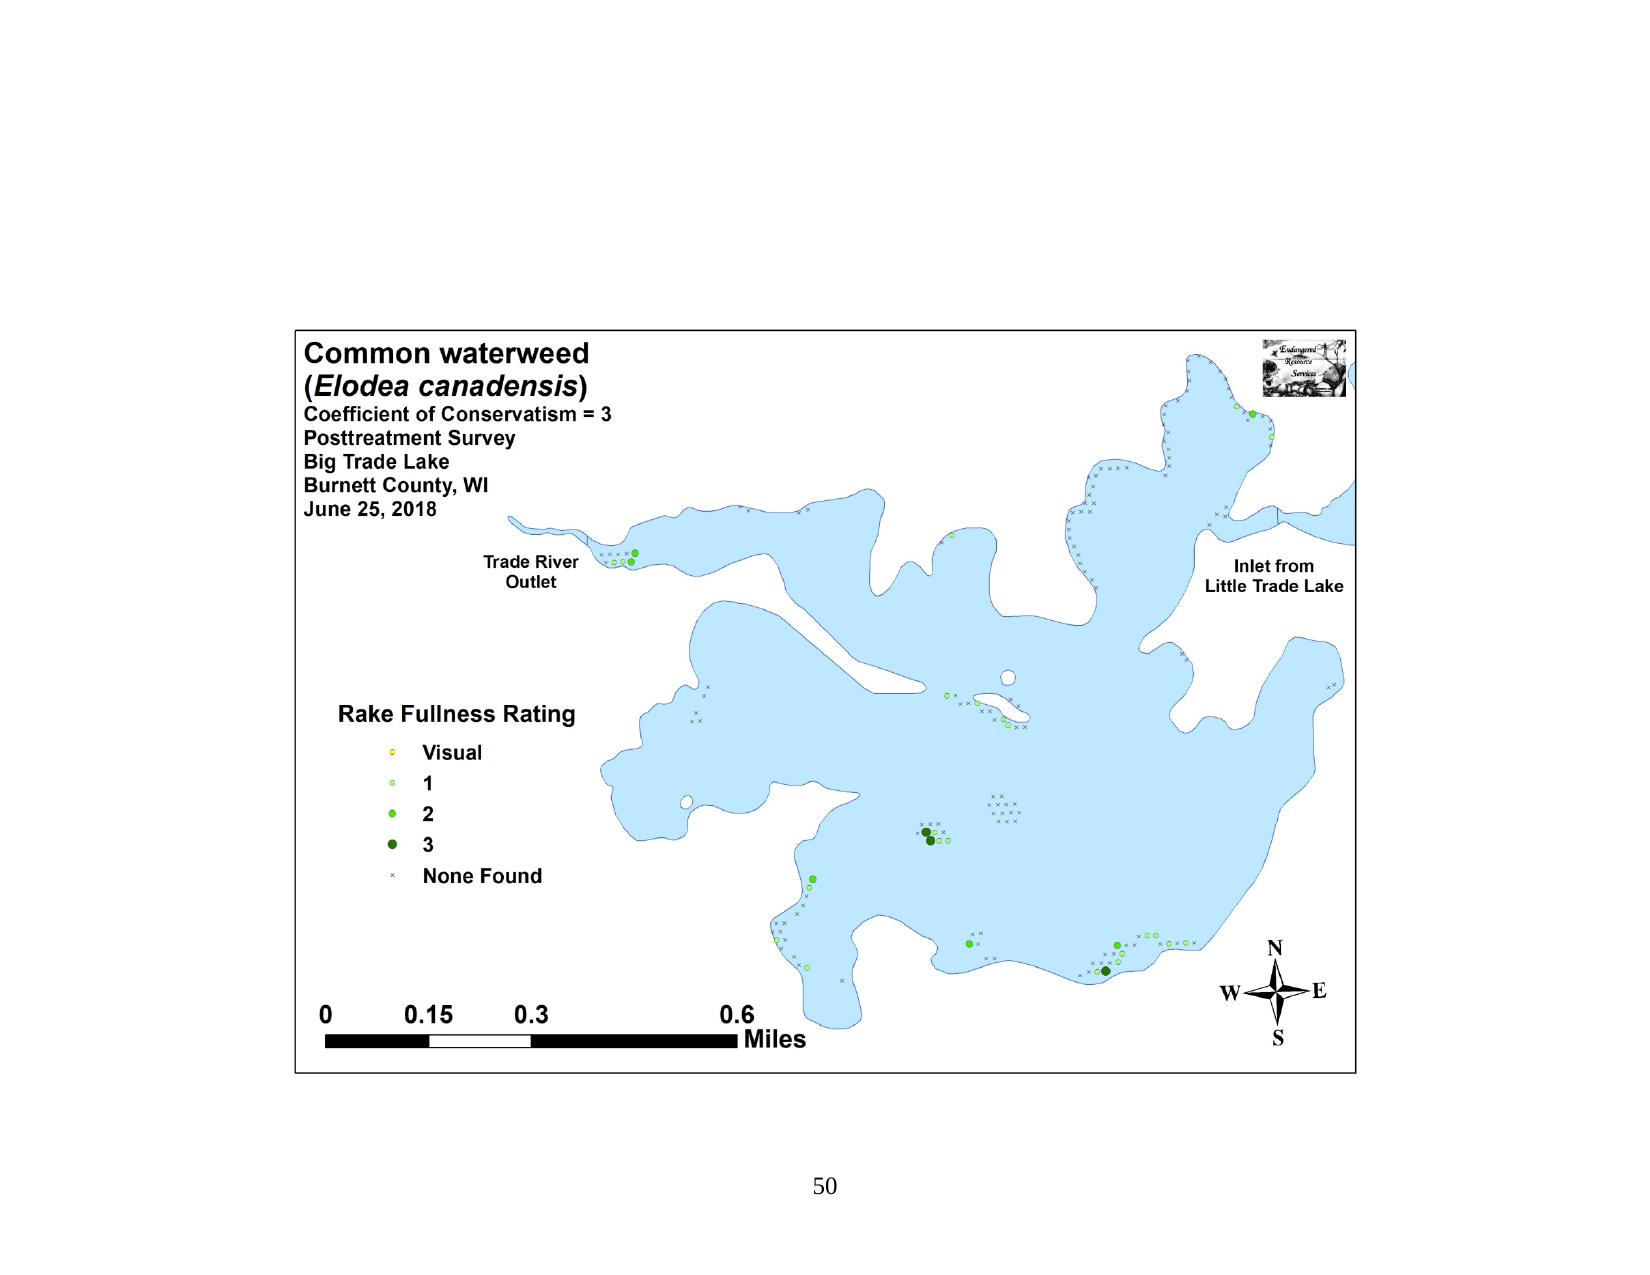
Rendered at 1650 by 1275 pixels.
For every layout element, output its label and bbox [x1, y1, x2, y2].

picture [242, 225, 1408, 1125]
